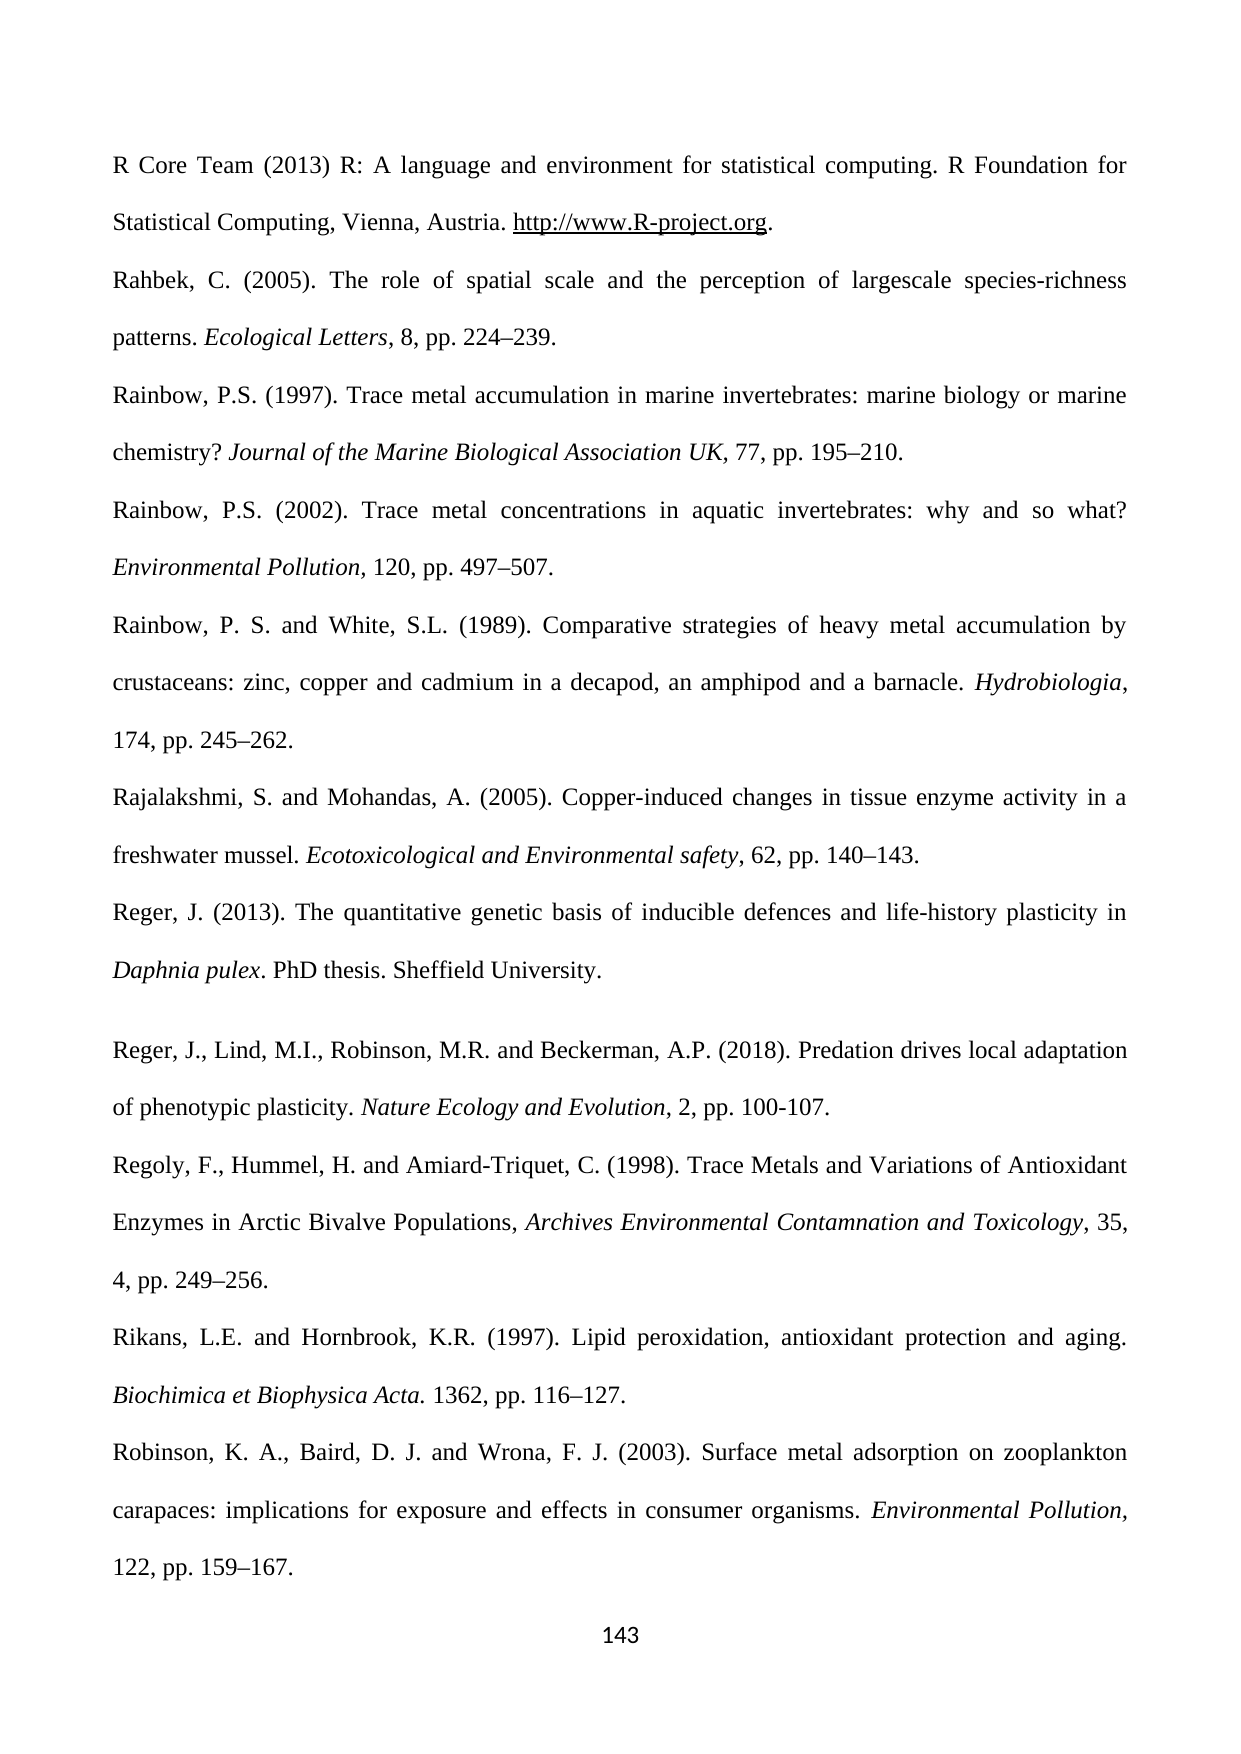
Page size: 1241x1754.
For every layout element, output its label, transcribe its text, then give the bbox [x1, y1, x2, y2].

text Robinson, K. A., Baird, D. J. and Wrona, F. J. (2003). Surface metal adsorption on zooplankton carapaces: implications for exposure and effects in consumer organisms. Environmental Pollution, 122, pp. 159–167. [112, 1437, 1128, 1581]
text Rainbow, P. S. and White, S.L. (1989). Comparative strategies of heavy metal accumulation by crustaceans: zinc, copper and cadmium in a decapod, an amphipod and a barnacle. Hydrobiologia, 174, pp. 245–262. [112, 610, 1128, 754]
text Rajalakshmi, S. and Mohandas, A. (2005). Copper-induced changes in tissue enzyme activity in a freshwater mussel. Ecotoxicological and Environmental safety, 62, pp. 140–143. [112, 782, 1128, 869]
text Rikans, L.E. and Hornbrook, K.R. (1997). Lipid peroxidation, antioxidant protection and aging. Biochimica et Biophysica Acta. 1362, pp. 116–127. [112, 1322, 1128, 1408]
text Reger, J., Lind, M.I., Robinson, M.R. and Beckerman, A.P. (2018). Predation drives local adaptation of phenotypic plasticity. Nature Ecology and Evolution, 2, pp. 100-107. [112, 1035, 1128, 1121]
text Regoly, F., Hummel, H. and Amiard-Triquet, C. (1998). Trace Metals and Variations of Antioxidant Enzymes in Arctic Bivalve Populations, Archives Environmental Contamnation and Toxicology, 35, 4, pp. 249–256. [112, 1150, 1128, 1293]
text Rahbek, C. (2005). The role of spatial scale and the perception of largescale species-richness patterns. Ecological Letters, 8, pp. 224–239. [112, 265, 1128, 351]
text R Core Team (2013) R: A language and environment for statistical computing. R Foundation for Statistical Computing, Vienna, Austria. http://www.R-project.org. [112, 150, 1128, 236]
text Rainbow, P.S. (1997). Trace metal accumulation in marine invertebrates: marine biology or marine chemistry? Journal of the Marine Biological Association UK, 77, pp. 195–210. [112, 380, 1128, 466]
text Reger, J. (2013). The quantitative genetic basis of inducible defences and life-history plasticity in Daphnia pulex. PhD thesis. Sheffield University. [112, 897, 1128, 984]
text Rainbow, P.S. (2002). Trace metal concentrations in aquatic invertebrates: why and so what? Environmental Pollution, 120, pp. 497–507. [112, 495, 1128, 581]
